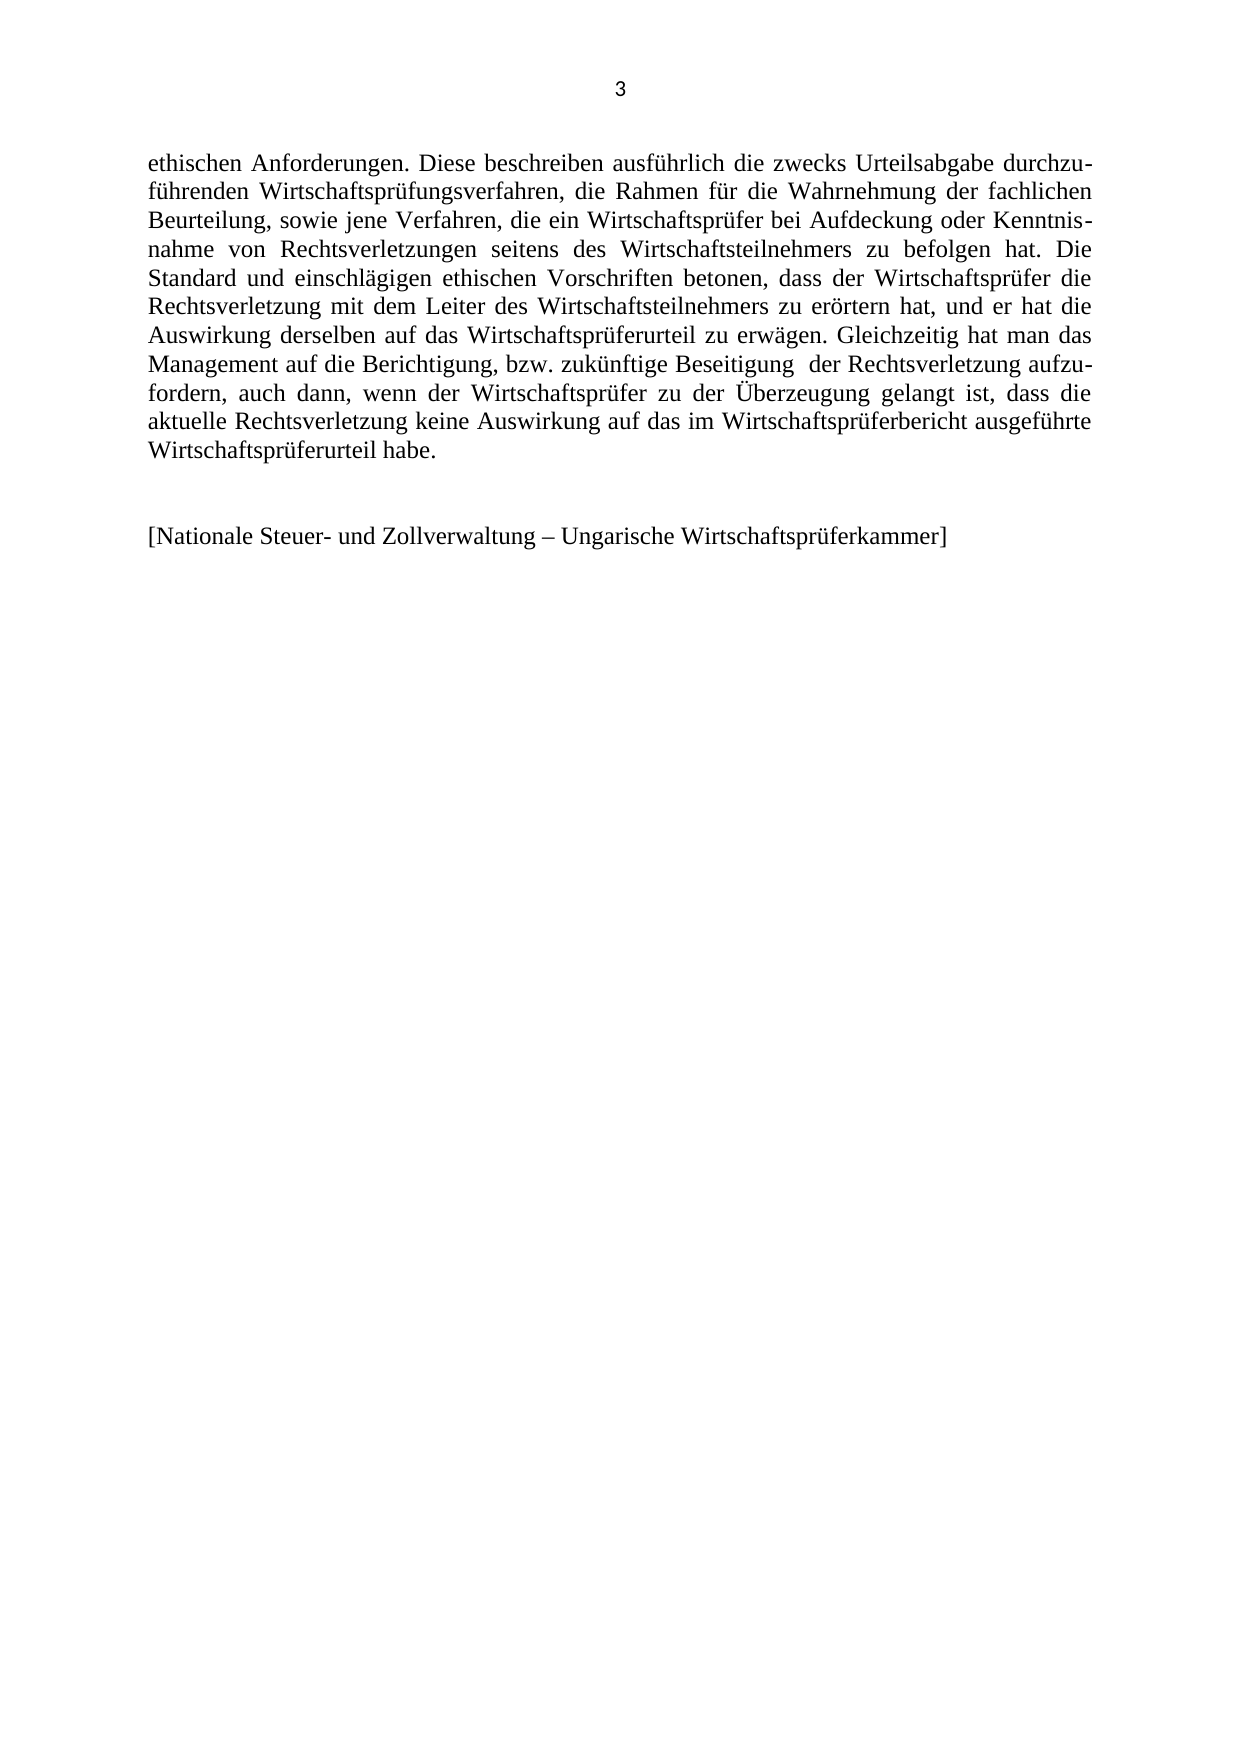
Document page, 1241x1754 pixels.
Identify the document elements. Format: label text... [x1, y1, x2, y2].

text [148, 148, 1093, 464]
text [Nationale Steuer- und Zollverwaltung – Ungarische Wirtschaftsprüferkammer] [148, 521, 1093, 550]
